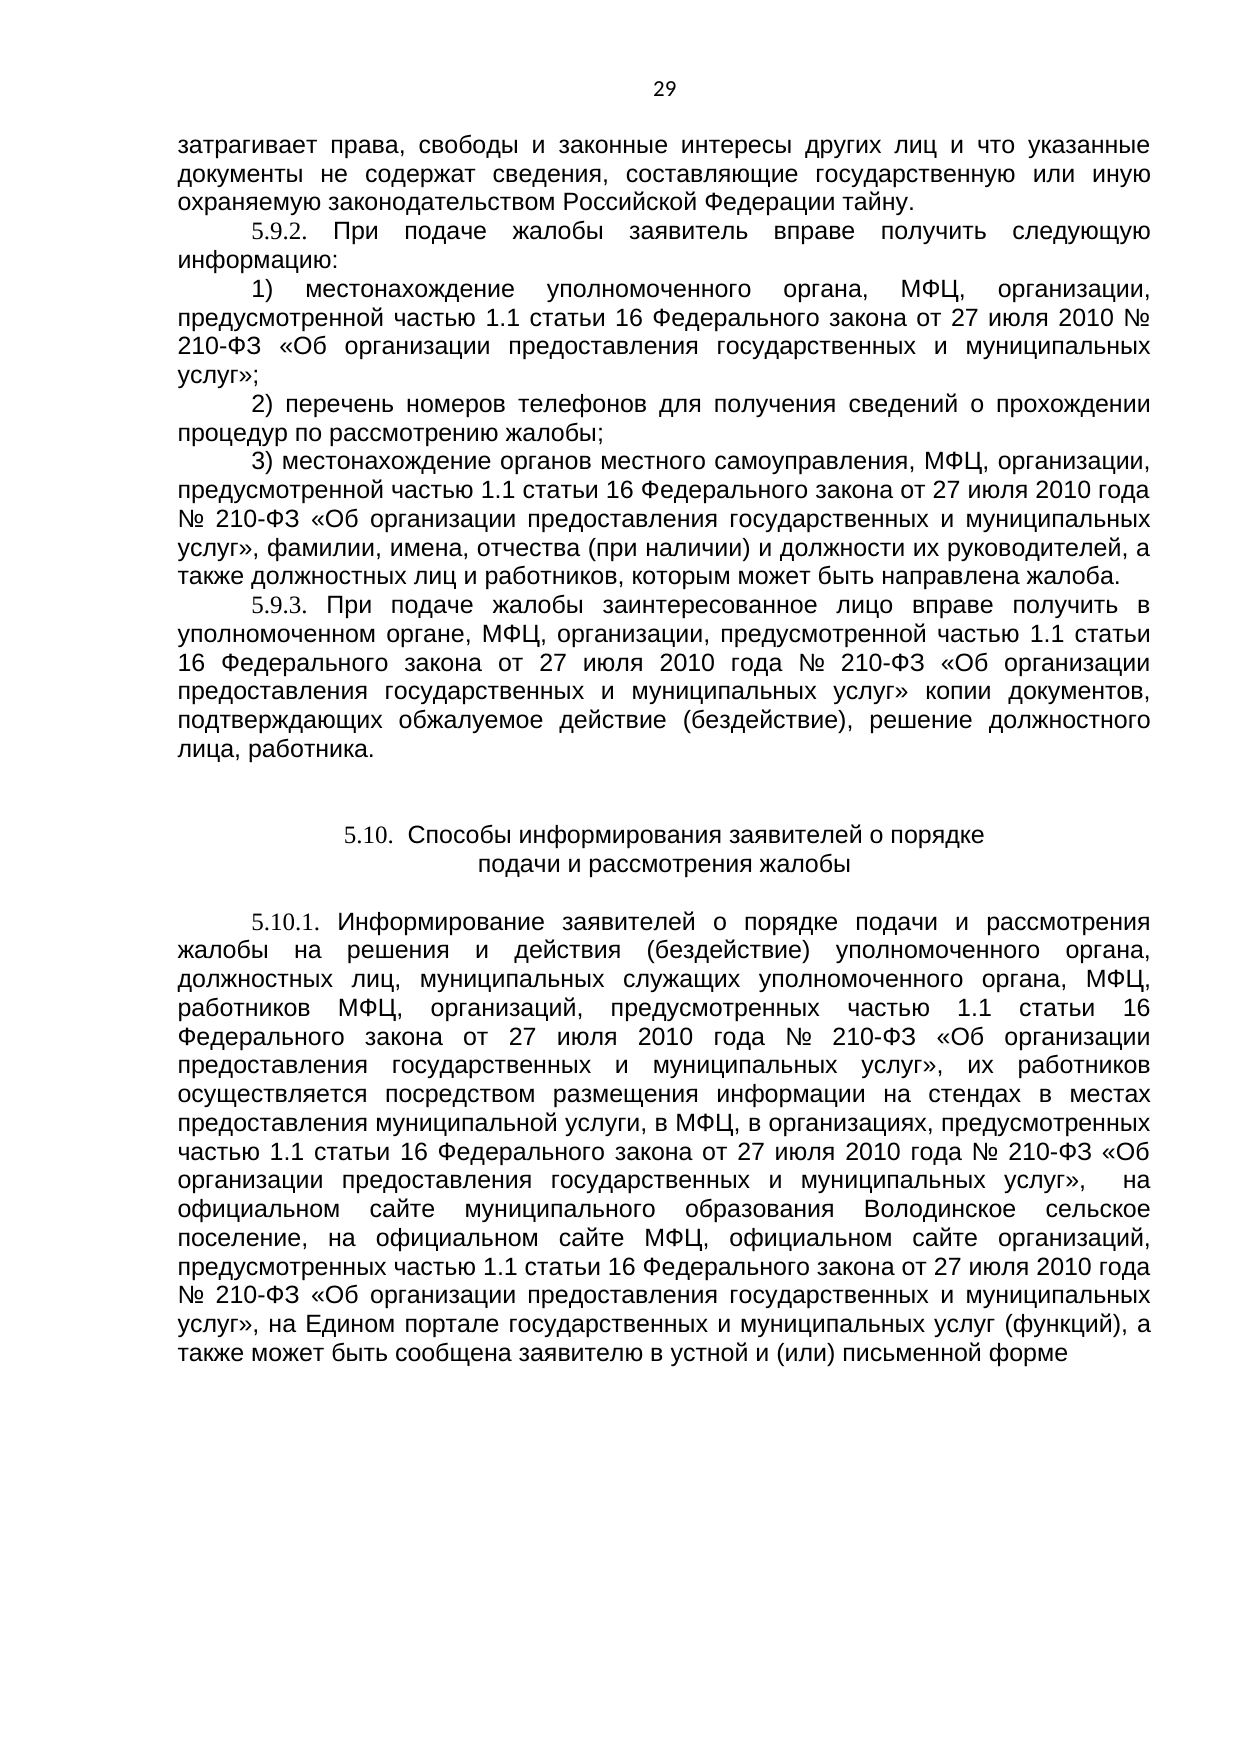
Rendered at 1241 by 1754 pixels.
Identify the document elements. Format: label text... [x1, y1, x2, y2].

text 2) перечень номеров телефонов для получения сведений о прохождении процедур по рассмотрению жалобы; [177, 389, 1152, 446]
text 1) местонахождение уполномоченного органа, МФЦ, организации, предусмотренной частью 1.1 статьи 16 Федерального закона от 27 июля 2010 № 210-ФЗ «Об организации предоставления государственных и муниципальных услуг»; [177, 274, 1152, 389]
text 5.9.2. При подаче жалобы заявитель вправе получить следующую информацию: [177, 216, 1152, 274]
text 5.10.1. Информирование заявителей о порядке подачи и рассмотрения жалобы на решения и действия (бездействие) уполномоченного органа, должностных лиц, муниципальных служащих уполномоченного органа, МФЦ, работников МФЦ, организаций, предусмотренных частью 1.1 статьи 16 Федерального закона от 27 июля 2010 года № 210-ФЗ «Об организации предоставления государственных и муниципальных услуг», их работников осуществляется посредством размещения информации на стендах в местах предоставления муниципальной услуги, в МФЦ, в организациях, предусмотренных частью 1.1 статьи 16 Федерального закона от 27 июля 2010 года № 210-ФЗ «Об организации предоставления государственных и муниципальных услуг», на официальном сайте муниципального образования Володинское сельское поселение, на официальном сайте МФЦ, официальном сайте организаций, предусмотренных частью 1.1 статьи 16 Федерального закона от 27 июля 2010 года № 210-ФЗ «Об организации предоставления государственных и муниципальных услуг», на Едином портале государственных и муниципальных услуг (функций), а также может быть сообщена заявителю в устной и (или) письменной форме [177, 906, 1152, 1367]
text 5.10. Способы информирования заявителей о порядке [177, 820, 1152, 849]
text 5.9.3. При подаче жалобы заинтересованное лицо вправе получить в уполномоченном органе, МФЦ, организации, предусмотренной частью 1.1 статьи 16 Федерального закона от 27 июля 2010 года № 210-ФЗ «Об организации предоставления государственных и муниципальных услуг» копии документов, подтверждающих обжалуемое действие (бездействие), решение должностного лица, работника. [177, 590, 1152, 763]
text подачи и рассмотрения жалобы [177, 849, 1152, 878]
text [177, 130, 1152, 216]
text 3) местонахождение органов местного самоуправления, МФЦ, организации, предусмотренной частью 1.1 статьи 16 Федерального закона от 27 июля 2010 года № 210-ФЗ «Об организации предоставления государственных и муниципальных услуг», фамилии, имена, отчества (при наличии) и должности их руководителей, а также должностных лиц и работников, которым может быть направлена жалоба. [177, 446, 1152, 590]
